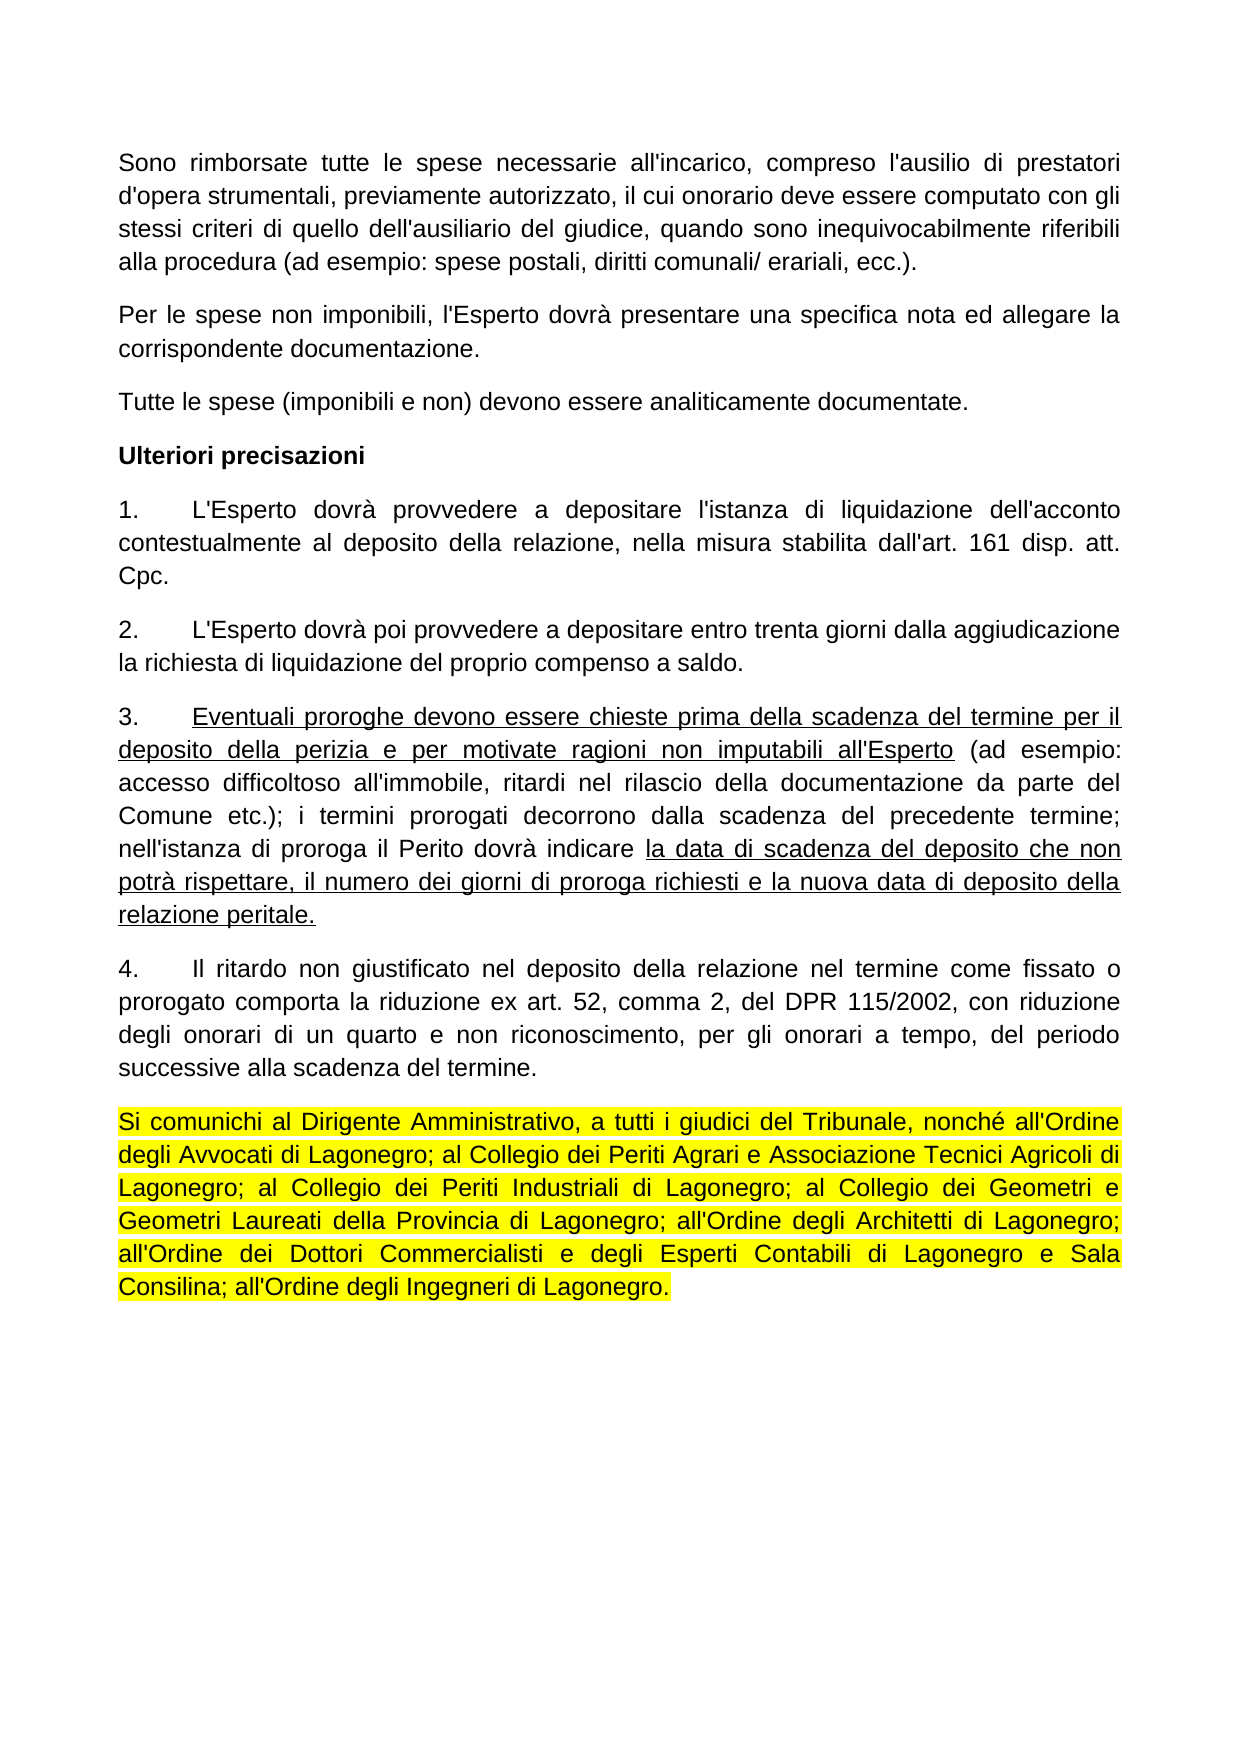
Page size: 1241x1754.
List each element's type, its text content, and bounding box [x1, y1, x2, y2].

text Ulteriori precisazioni [118, 441, 1122, 470]
text 2. L'Esperto dovrà poi provvedere a depositare entro trenta giorni dalla aggiudicazione la richiesta di liquidazione del proprio compenso a saldo. [118, 615, 1122, 677]
text Tutte le spese (imponibili e non) devono essere analiticamente documentate. [118, 387, 1122, 416]
text Sono rimborsate tutte le spese necessarie all'incarico, compreso l'ausilio di prestatori d'opera strumentali, previamente autorizzato, il cui onorario deve essere computato con gli stessi criteri di quello dell'ausiliario del giudice, quando sono inequivocabilmente riferibili alla procedura (ad esempio: spese postali, diritti comunali/ erariali, ecc.). [118, 148, 1122, 275]
text Si comunichi al Dirigente Amministrativo, a tutti i giudici del Tribunale, nonché all'Ordine degli Avvocati di Lagonegro; al Collegio dei Periti Agrari e Associazione Tecnici Agricoli di Lagonegro; al Collegio dei Periti Industriali di Lagonegro; al Collegio dei Geometri e Geometri Laureati della Provincia di Lagonegro; all'Ordine degli Architetti di Lagonegro; all'Ordine dei Dottori Commercialisti e degli Esperti Contabili di Lagonegro e Sala Consilina; all'Ordine degli Ingegneri di Lagonegro. [118, 1268, 1122, 1301]
text 4. Il ritardo non giustificato nel deposito della relazione nel termine come fissato o prorogato comporta la riduzione ex art. 52, comma 2, del DPR 115/2002, con riduzione degli onorari di un quarto e non riconoscimento, per gli onorari a tempo, del periodo successive alla scadenza del termine. [118, 954, 1122, 1082]
text Per le spese non imponibili, l'Esperto dovrà presentare una specifica nota ed allegare la corrispondente documentazione. [118, 301, 1122, 362]
text 1. L'Esperto dovrà provvedere a depositare l'istanza di liquidazione dell'acconto contestualmente al deposito della relazione, nella misura stabilita dall'art. 161 disp. att. Cpc. [118, 495, 1122, 590]
text 3. Eventuali proroghe devono essere chieste prima della scadenza del termine per il deposito della perizia e per motivate ragioni non imputabili all'Esperto (ad esempio: accesso difficoltoso all'immobile, ritardi nel rilascio della documentazione da parte del Comune etc.); i termini prorogati decorrono dalla scadenza del precedente termine; nell'istanza di proroga il Perito dovrà indicare la data di scadenza del deposito che non potrà rispettare, il numero dei giorni di proroga richiesti e la nuova data di deposito della relazione peritale. [118, 702, 1122, 929]
